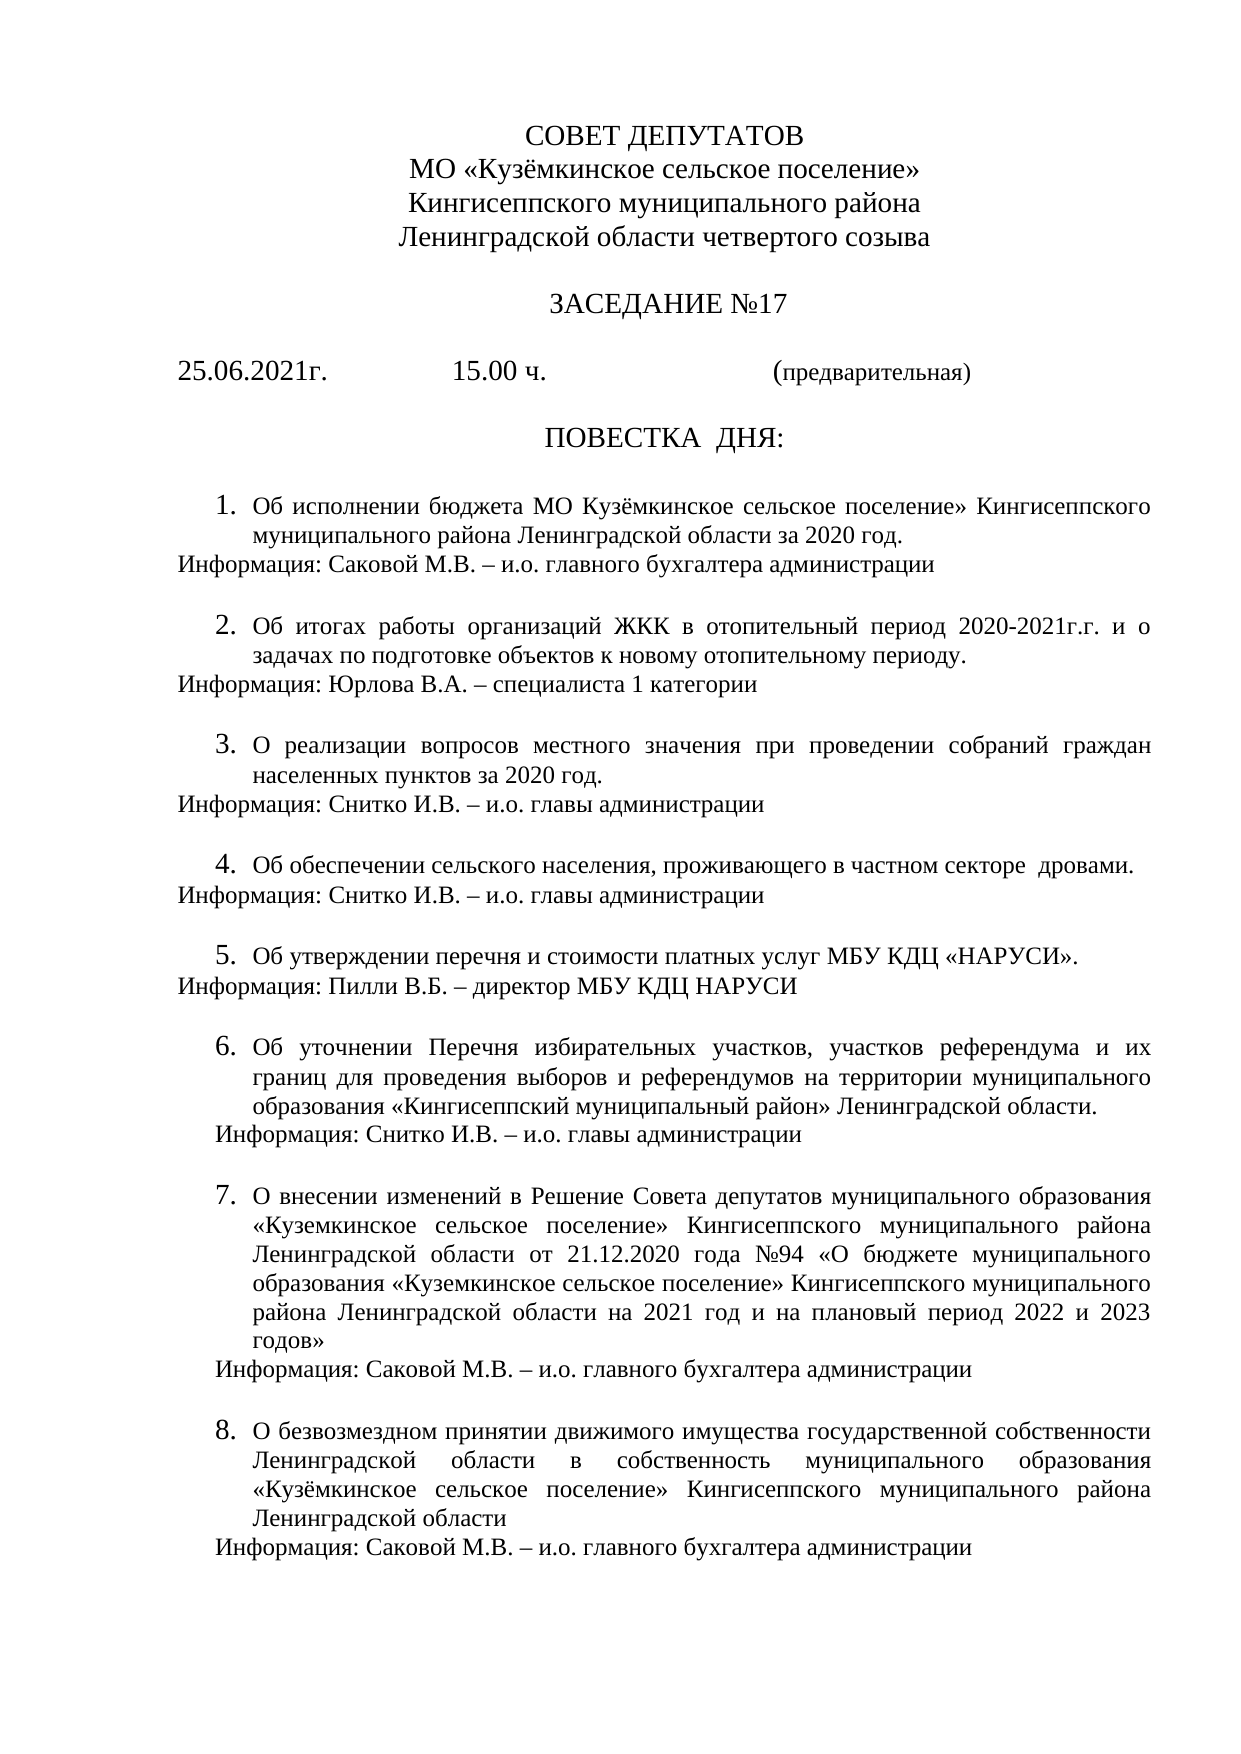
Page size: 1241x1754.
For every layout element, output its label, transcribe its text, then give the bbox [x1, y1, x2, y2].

text СОВЕТ ДЕПУТАТОВ [177, 118, 1152, 152]
list О внесении изменений в Решение Совета депутатов муниципального образования «Куземкинское сельское поселение» Кингисеппского муниципального района Ленинградской области от 21.12.2020 года №94 «О бюджете муниципального образования «Куземкинское сельское поселение» Кингисеппского муниципального района Ленинградской области на 2021 год и на плановый период 2022 и 2023 годов» [215, 1177, 1152, 1354]
text 25.06.2021г. 15.00 ч. (предварительная) [177, 353, 1152, 386]
text Информация: Снитко И.В. – и.о. главы администрации [215, 1119, 1152, 1148]
list Об обеспечении сельского населения, проживающего в частном секторе дровами. [215, 846, 1152, 880]
list Об итогах работы организаций ЖКК в отопительный период 2020-2021г.г. и о задачах по подготовке объектов к новому отопительному периоду. [215, 607, 1152, 669]
text Информация: Пилли В.Б. – директор МБУ КДЦ НАРУСИ [177, 971, 1152, 1000]
text Информация: Юрлова В.А. – специалиста 1 категории [177, 669, 1152, 698]
text Ленинградской области четвертого созыва [177, 219, 1152, 252]
text Информация: Саковой М.В. – и.о. главного бухгалтера администрации [215, 1532, 1152, 1560]
list О безвозмездном принятии движимого имущества государственной собственности Ленинградской области в собственность муниципального образования «Кузёмкинское сельское поселение» Кингисеппского муниципального района Ленинградской области [215, 1412, 1152, 1532]
text Информация: Снитко И.В. – и.о. главы администрации [177, 880, 1152, 909]
text МО «Кузёмкинское сельское поселение» [177, 152, 1152, 185]
text Кингисеппского муниципального района [177, 185, 1152, 219]
list Об уточнении Перечня избирательных участков, участков референдума и их границ для проведения выборов и референдумов на территории муниципального образования «Кингисеппский муниципальный район» Ленинградской области. [215, 1028, 1152, 1119]
text Информация: Снитко И.В. – и.о. главы администрации [177, 789, 1152, 818]
text Информация: Саковой М.В. – и.о. главного бухгалтера администрации [177, 549, 1152, 578]
text Информация: Саковой М.В. – и.о. главного бухгалтера администрации [215, 1354, 1152, 1383]
text ПОВЕСТКА ДНЯ: [177, 420, 1152, 453]
list Об утверждении перечня и стоимости платных услуг МБУ КДЦ «НАРУСИ». [215, 937, 1152, 971]
list Об исполнении бюджета МО Кузёмкинское сельское поселение» Кингисеппского муниципального района Ленинградской области за 2020 год. [215, 487, 1152, 549]
list О реализации вопросов местного значения при проведении собраний граждан населенных пунктов за 2020 год. [215, 727, 1152, 789]
text ЗАСЕДАНИЕ №17 [177, 286, 1152, 319]
